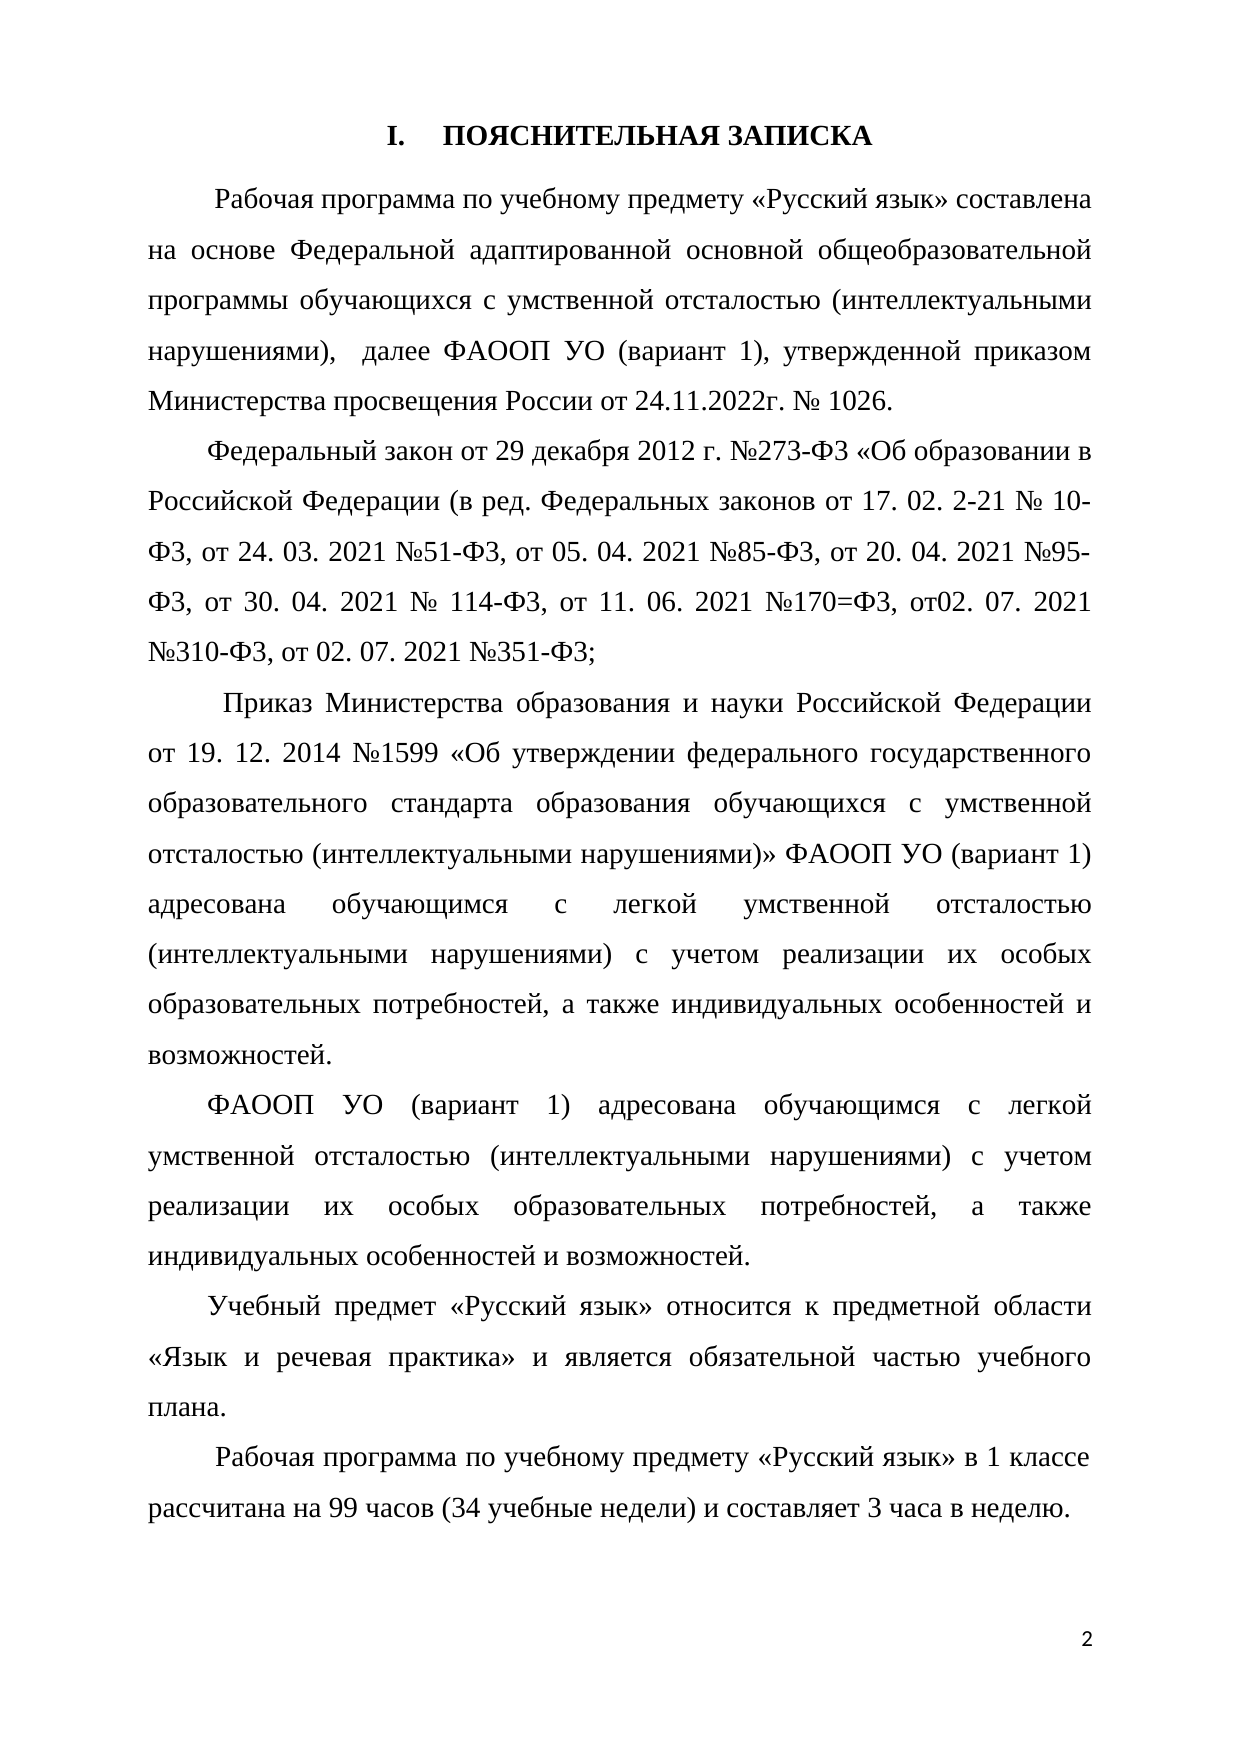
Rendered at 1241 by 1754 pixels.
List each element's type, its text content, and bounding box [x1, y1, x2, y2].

text Рабочая программа по учебному предмету «Русский язык» в 1 классе рассчитана на 99 часов (34 учебные недели) и составляет 3 часа в неделю. [148, 1439, 1092, 1523]
text Федеральный закон от 29 декабря 2012 г. №273-Ф3 «Об образовании в Российской Федерации (в ред. Федеральных законов от 17. 02. 2-21 № 10-Ф3, от 24. 03. 2021 №51-Ф3, от 05. 04. 2021 №85-Ф3, от 20. 04. 2021 №95-Ф3, от 30. 04. 2021 № 114-Ф3, от 11. 06. 2021 №170=Ф3, от02. 07. 2021 №310-Ф3, от 02. 07. 2021 №351-Ф3; [148, 433, 1092, 668]
text Приказ Министерства образования и науки Российской Федерации от 19. 12. 2014 №1599 «Об утверждении федерального государственного образовательного стандарта образования обучающихся с умственной отсталостью (интеллектуальными нарушениями)» ФАООП УО (вариант 1) адресована обучающимся с легкой умственной отсталостью (интеллектуальными нарушениями) с учетом реализации их особых образовательных потребностей, а также индивидуальных особенностей и возможностей. [148, 685, 1092, 1071]
subtitle ПОЯСНИТЕЛЬНАЯ ЗАПИСКА [185, 118, 1092, 152]
text Рабочая программа по учебному предмету «Русский язык» составлена на основе Федеральной адаптированной основной общеобразовательной программы обучающихся с умственной отсталостью (интеллектуальными нарушениями), далее ФАООП УО (вариант 1), утвержденной приказом Министерства просвещения России от 24.11.2022г. № 1026. [148, 182, 1092, 416]
text ФАООП УО (вариант 1) адресована обучающимся с легкой умственной отсталостью (интеллектуальными нарушениями) с учетом реализации их особых образовательных потребностей, а также индивидуальных особенностей и возможностей. [148, 1087, 1092, 1272]
text Учебный предмет «Русский язык» относится к предметной области «Язык и речевая практика» и является обязательной частью учебного плана. [148, 1288, 1092, 1423]
